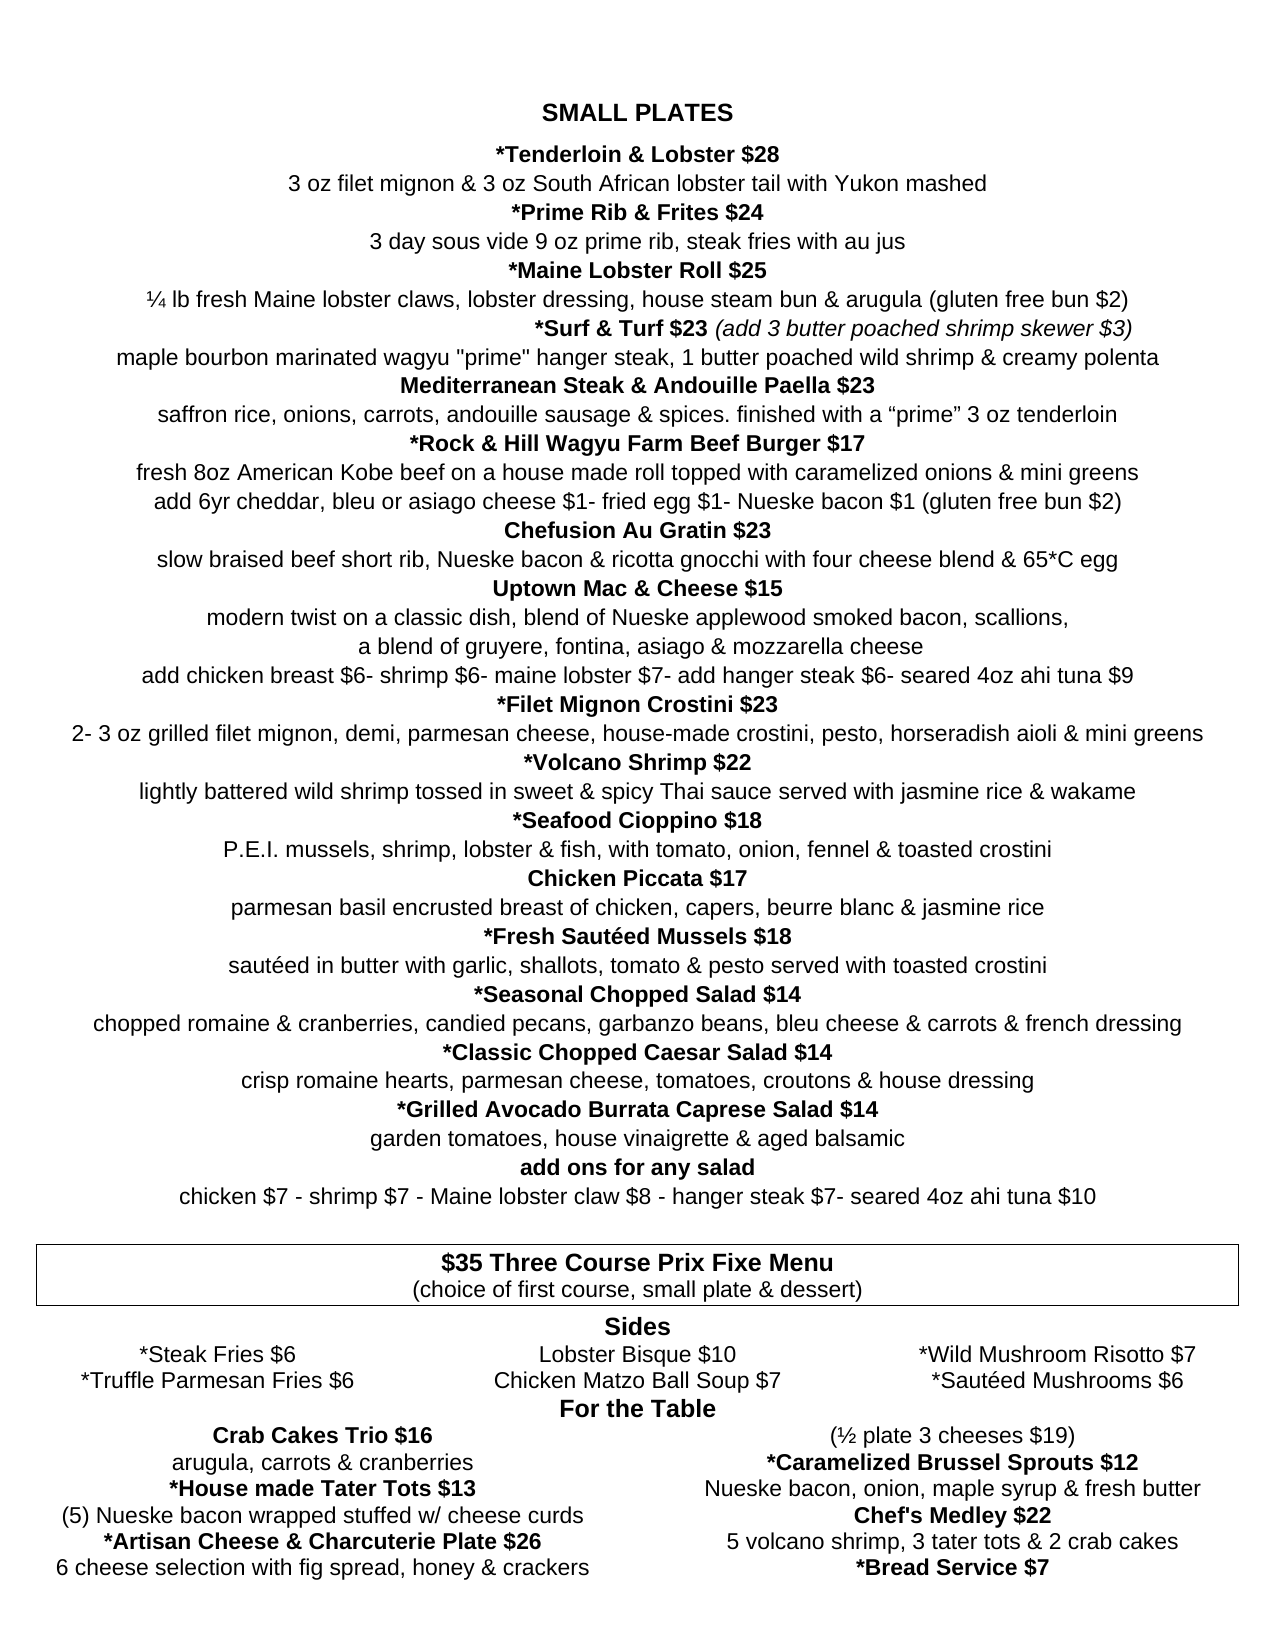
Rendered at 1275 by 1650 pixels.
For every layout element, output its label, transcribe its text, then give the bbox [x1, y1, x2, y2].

text saffron rice, onions, carrots, andouille sausage & spices. finished with a “prime” 3 oz tenderloin [45, 401, 1230, 428]
text *Seafood Cioppino $18 [45, 807, 1230, 833]
text *Maine Lobster Roll $25 [45, 257, 1230, 283]
text lightly battered wild shrimp tossed in sweet & spicy Thai sauce served with jasmine rice & wakame [45, 778, 1230, 804]
text Chef's Medley $22 [675, 1502, 1230, 1528]
text Sides [45, 1312, 1230, 1341]
text Chefusion Au Gratin $23 [45, 517, 1230, 544]
text *Volcano Shrimp $22 [45, 749, 1230, 775]
text garden tomatoes, house vinaigrette & aged balsamic [45, 1125, 1230, 1152]
text 5 volcano shrimp, 3 tater tots & 2 crab cakes [675, 1528, 1230, 1554]
text $35 Three Course Prix Fixe Menu [37, 1245, 1238, 1273]
text crisp romaine hearts, parmesan cheese, tomatoes, croutons & house dressing [45, 1067, 1230, 1094]
text fresh 8oz American Kobe beef on a house made roll topped with caramelized onions & mini greens [45, 459, 1230, 486]
text *Prime Rib & Frites $24 [45, 199, 1230, 225]
text Lobster Bisque $10 [465, 1341, 810, 1367]
text *Caramelized Brussel Sprouts $12 [675, 1449, 1230, 1475]
text sautéed in butter with garlic, shallots, tomato & pesto served with toasted crostini [45, 952, 1230, 978]
text *Sautéed Mushrooms $6 [885, 1367, 1230, 1394]
text parmesan basil encrusted breast of chicken, capers, beurre blanc & jasmine rice [45, 894, 1230, 920]
text For the Table [45, 1394, 1230, 1422]
text *Surf & Turf $23 (add 3 butter poached shrimp skewer $3) [45, 314, 1230, 341]
text *Grilled Avocado Burrata Caprese Salad $14 [45, 1096, 1230, 1123]
text maple bourbon marinated wagyu "prime" hanger steak, 1 butter poached wild shrimp & creamy polenta [45, 343, 1230, 370]
text (choice of first course, small plate & dessert) [37, 1273, 1238, 1305]
text arugula, carrots & cranberries [45, 1449, 600, 1475]
text 3 day sous vide 9 oz prime rib, steak fries with au jus [45, 228, 1230, 254]
text *Seasonal Chopped Salad $14 [45, 981, 1230, 1007]
text *Steak Fries $6 [45, 1341, 390, 1367]
text *Fresh Sautéed Mussels $18 [45, 923, 1230, 949]
text Chicken Matzo Ball Soup $7 [465, 1367, 810, 1394]
text *House made Tater Tots $13 [45, 1475, 600, 1502]
text *Filet Mignon Crostini $23 [45, 691, 1230, 717]
text add 6yr cheddar, bleu or asiago cheese $1- fried egg $1- Nueske bacon $1 (gluten free bun $2) [45, 488, 1230, 515]
text *Bread Service $7 [675, 1554, 1230, 1581]
text (5) Nueske bacon wrapped stuffed w/ cheese curds [45, 1502, 600, 1528]
text (½ plate 3 cheeses $19) [675, 1422, 1230, 1449]
text chicken $7 - shrimp $7 - Maine lobster claw $8 - hanger steak $7- seared 4oz ahi tuna $10 [45, 1183, 1230, 1210]
text *Rock & Hill Wagyu Farm Beef Burger $17 [45, 430, 1230, 457]
text 6 cheese selection with fig spread, honey & crackers [45, 1554, 600, 1581]
text *Artisan Cheese & Charcuterie Plate $26 [45, 1528, 600, 1554]
text add chicken breast $6- shrimp $6- maine lobster $7- add hanger steak $6- seared 4oz ahi tuna $9 [45, 662, 1230, 688]
text P.E.I. mussels, shrimp, lobster & fish, with tomato, onion, fennel & toasted crostini [45, 836, 1230, 862]
text SMALL PLATES [45, 98, 1230, 126]
text *Tenderloin & Lobster $28 [45, 141, 1230, 167]
text Nueske bacon, onion, maple syrup & fresh butter [675, 1475, 1230, 1502]
text ¼ lb fresh Maine lobster claws, lobster dressing, house steam bun & arugula (gluten free bun $2) [45, 286, 1230, 312]
text Chicken Piccata $17 [45, 865, 1230, 891]
text add ons for any salad [45, 1154, 1230, 1181]
text chopped romaine & cranberries, candied pecans, garbanzo beans, bleu cheese & carrots & french dressing [45, 1009, 1230, 1036]
text *Truffle Parmesan Fries $6 [45, 1367, 390, 1394]
text 2- 3 oz grilled filet mignon, demi, parmesan cheese, house-made crostini, pesto, horseradish aioli & mini greens [45, 720, 1230, 746]
text *Wild Mushroom Risotto $7 [885, 1341, 1230, 1367]
text slow braised beef short rib, Nueske bacon & ricotta gnocchi with four cheese blend & 65*C egg [45, 546, 1230, 573]
text 3 oz filet mignon & 3 oz South African lobster tail with Yukon mashed [45, 170, 1230, 196]
text modern twist on a classic dish, blend of Nueske applewood smoked bacon, scallions, [45, 604, 1230, 631]
text a blend of gruyere, fontina, asiago & mozzarella cheese [45, 633, 1230, 659]
text *Classic Chopped Caesar Salad $14 [45, 1038, 1230, 1065]
text Uptown Mac & Cheese $15 [45, 575, 1230, 602]
text Mediterranean Steak & Andouille Paella $23 [45, 372, 1230, 399]
text Crab Cakes Trio $16 [45, 1422, 600, 1449]
